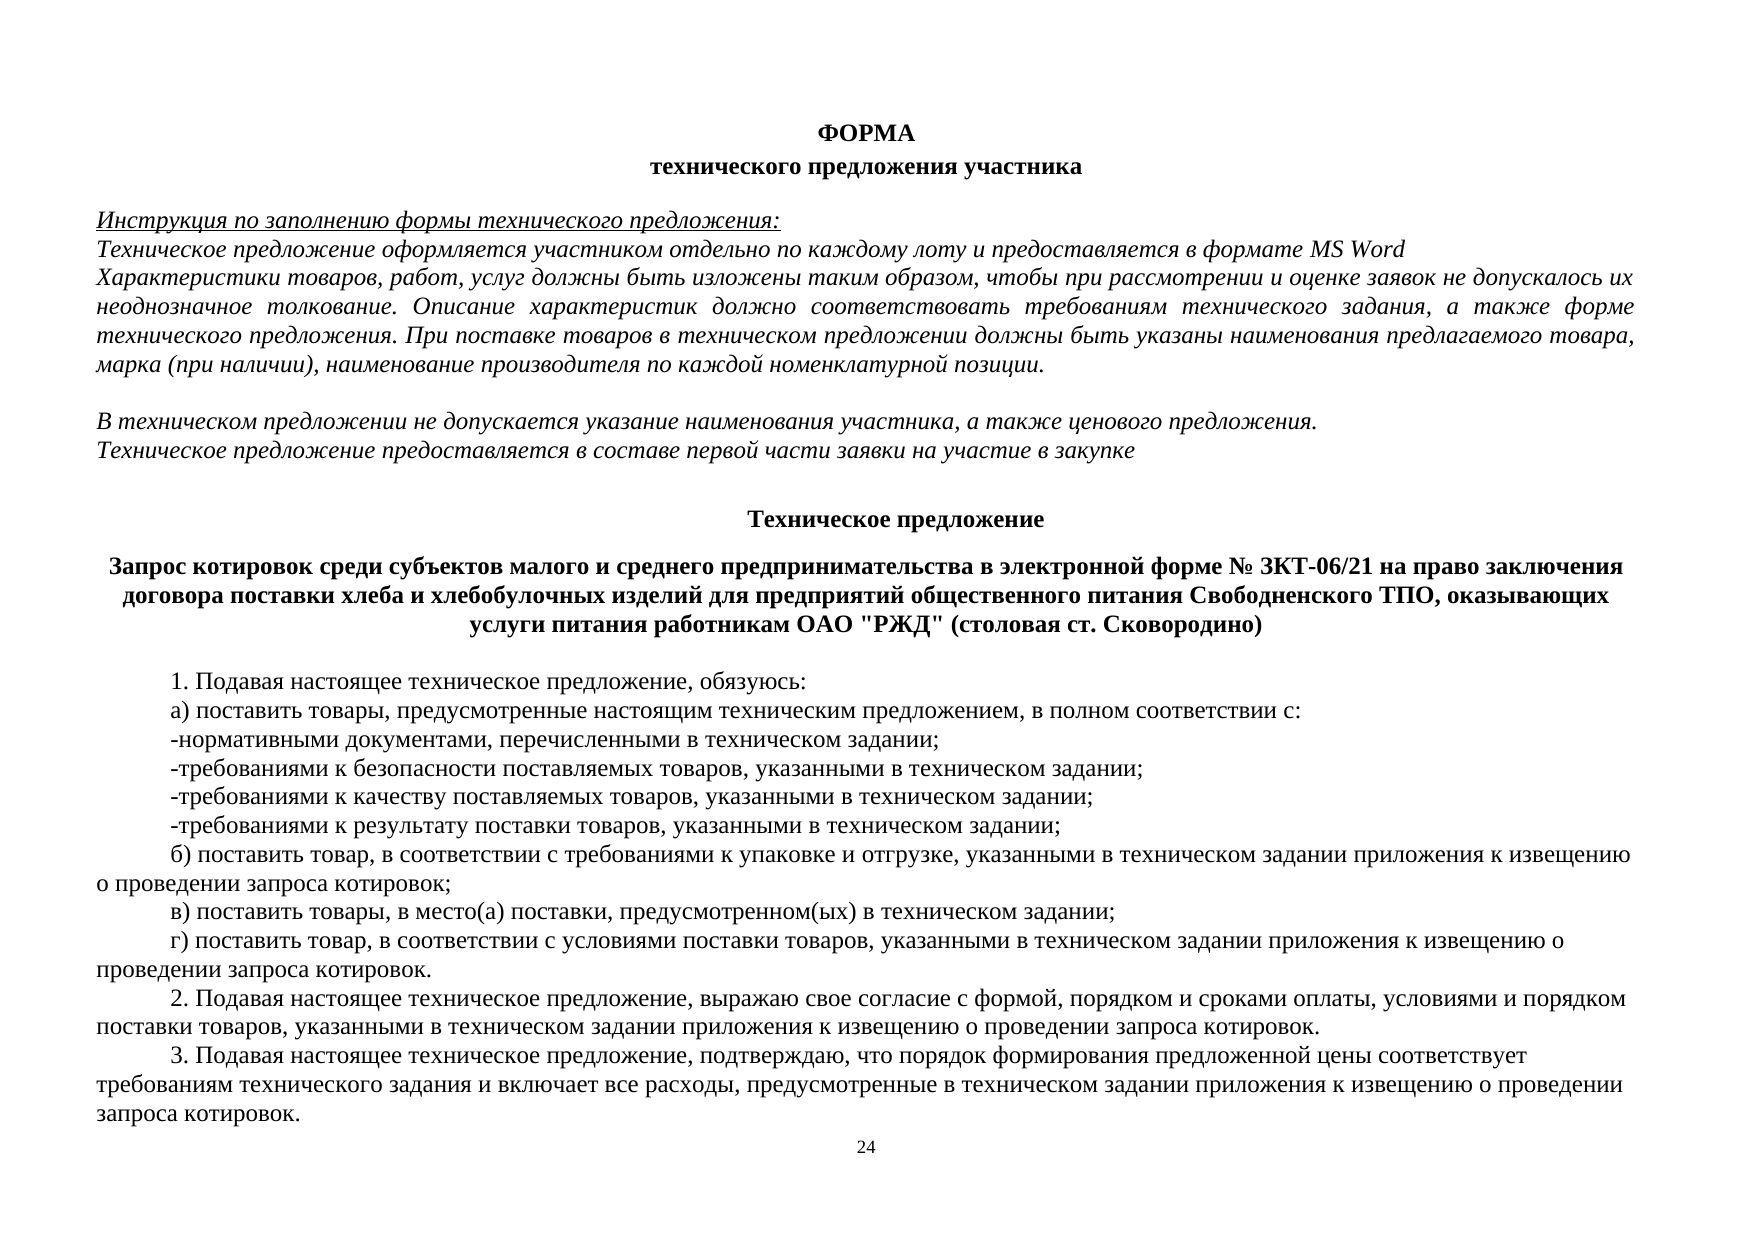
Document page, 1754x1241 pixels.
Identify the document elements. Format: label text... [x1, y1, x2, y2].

list -требованиями к результату поставки товаров, указанными в техническом задании; [96, 810, 1636, 839]
text Техническое предложение [96, 497, 1636, 535]
list 2. Подавая настоящее техническое предложение, выражаю свое согласие с формой, порядком и сроками оплаты, условиями и порядком поставки товаров, указанными в техническом задании приложения к извещению о проведении запроса котировок. [96, 983, 1636, 1040]
text Инструкция по заполнению формы технического предложения: [96, 205, 1636, 234]
list -требованиями к качеству поставляемых товаров, указанными в техническом задании; [96, 781, 1636, 810]
text 1. Подавая настоящее техническое предложение, обязуюсь: [96, 666, 1636, 695]
list в) поставить товары, в место(а) поставки, предусмотренном(ых) в техническом задании; [96, 896, 1636, 925]
text ФОРМА технического предложения участника [96, 118, 1636, 180]
text а) поставить товары, предусмотренные настоящим техническим предложением, в полном соответствии с: [96, 695, 1636, 724]
text В техническом предложении не допускается указание наименования участника, а также ценового предложения. [96, 406, 1636, 435]
list -нормативными документами, перечисленными в техническом задании; [96, 724, 1636, 753]
text Запрос котировок среди субъектов малого и среднего предпринимательства в электронной форме № ЗКТ-06/21 на право заключения договора поставки хлеба и хлебобулочных изделий для предприятий общественного питания Свободненского ТПО, оказывающих услуги питания работникам ОАО "РЖД" (столовая ст. Сковородино) [96, 551, 1636, 638]
text Техническое предложение предоставляется в составе первой части заявки на участие в закупке [96, 435, 1636, 464]
list -требованиями к безопасности поставляемых товаров, указанными в техническом задании; [96, 753, 1636, 781]
list б) поставить товар, в соответствии с требованиями к упаковке и отгрузке, указанными в техническом задании приложения к извещению о проведении запроса котировок; [96, 839, 1636, 896]
text Характеристики товаров, работ, услуг должны быть изложены таким образом, чтобы при рассмотрении и оценке заявок не допускалось их неоднозначное толкование. Описание характеристик должно соответствовать требованиям технического задания, а также форме технического предложения. При поставке товаров в техническом предложении должны быть указаны наименования предлагаемого товара, марка (при наличии), наименование производителя по каждой номенклатурной позиции. [96, 262, 1636, 377]
list г) поставить товар, в соответствии с условиями поставки товаров, указанными в техническом задании приложения к извещению о проведении запроса котировок. [96, 925, 1636, 983]
text Техническое предложение оформляется участником отдельно по каждому лоту и предоставляется в формате MS Word [96, 234, 1636, 262]
list 3. Подавая настоящее техническое предложение, подтверждаю, что порядок формирования предложенной цены соответствует требованиям технического задания и включает все расходы, предусмотренные в техническом задании приложения к извещению о проведении запроса котировок. [96, 1040, 1636, 1126]
